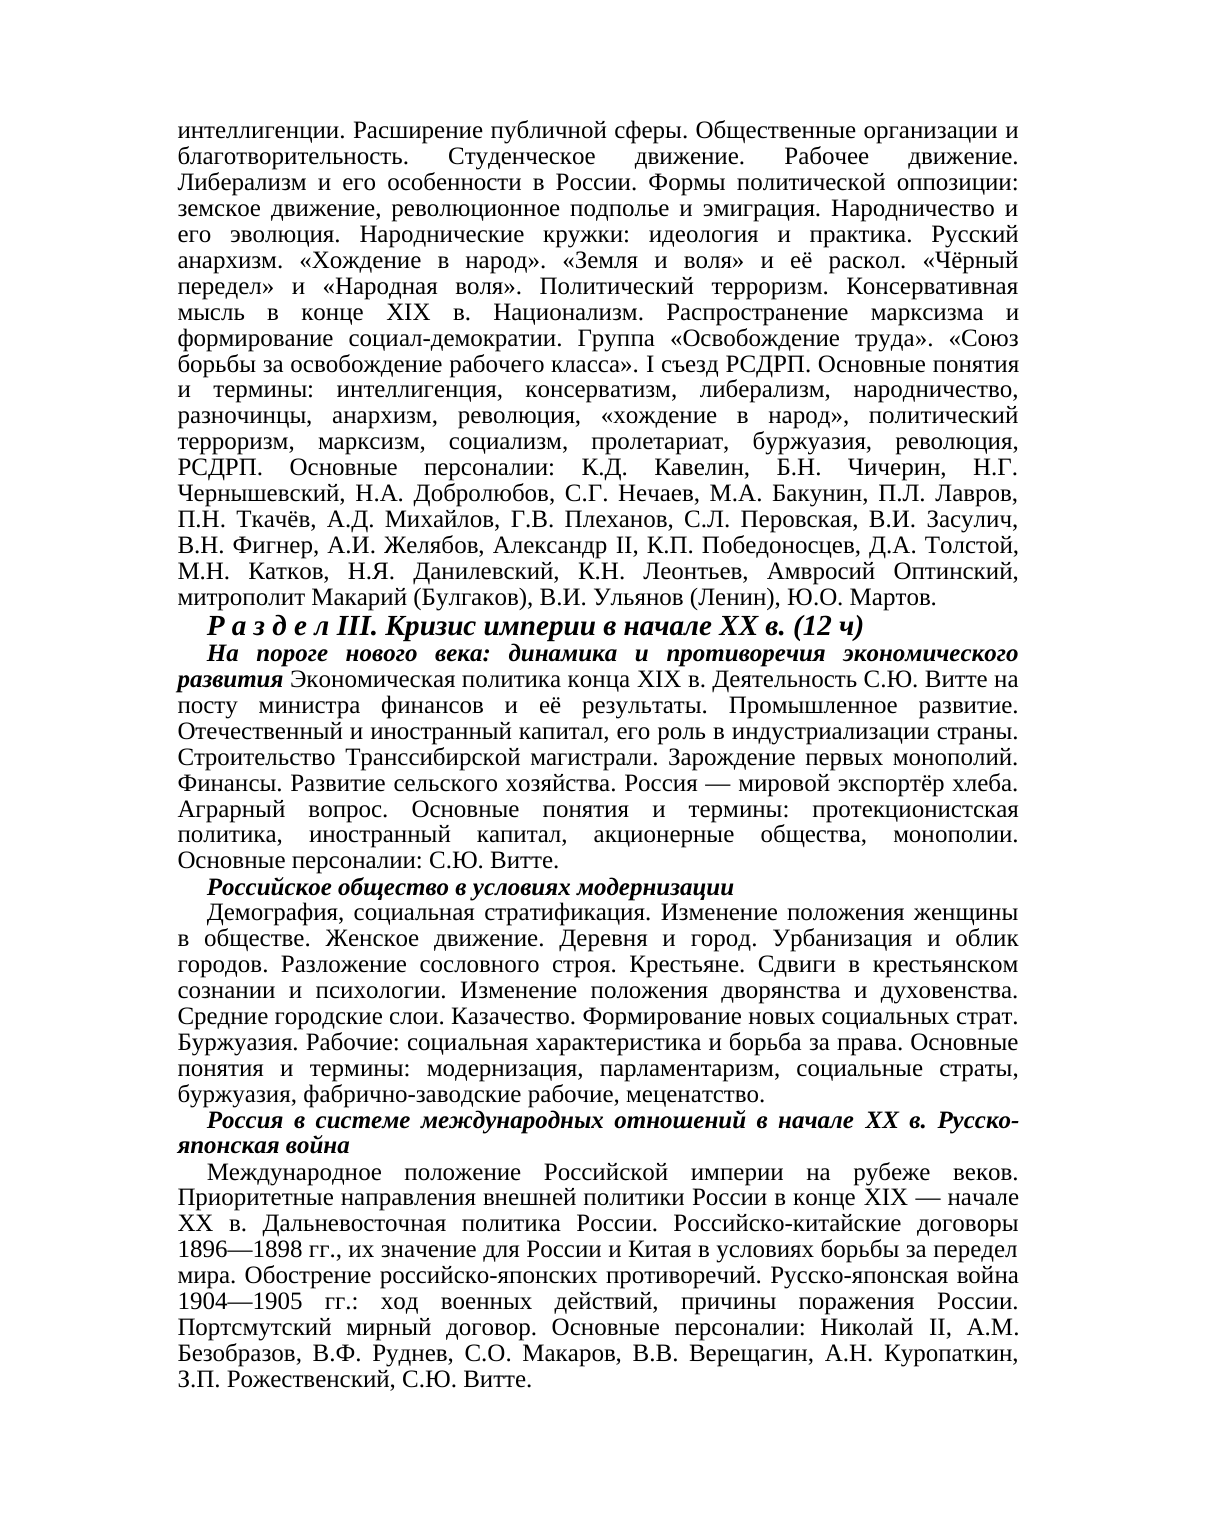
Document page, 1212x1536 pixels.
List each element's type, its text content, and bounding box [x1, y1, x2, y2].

text Демография, социальная стратификация. Изменение положения женщины в обществе. Женское движение. Деревня и город. Урбанизация и облик городов. Разложение сословного строя. Крестьяне. Сдвиги в крестьянском сознании и психологии. Изменение положения дворянства и духовенства. Средние городские слои. Казачество. Формирование новых социальных страт. Буржуазия. Рабочие: социальная характеристика и борьба за права. Основные понятия и термины: модернизация, парламентаризм, социальные страты, буржуазия, фабрично-заводские рабочие, меценатство. [177, 900, 1019, 1107]
text Россия в системе международных отношений в начале XX в. Русско-японская война [177, 1107, 1019, 1159]
text Международное положение Российской империи на рубеже веков. Приоритетные направления внешней политики России в конце XIX — начале ХХ в. Дальневосточная политика России. Российско-китайские договоры 1896—1898 гг., их значение для России и Китая в условиях борьбы за передел мира. Обострение российско-японских противоречий. Русско-японская война 1904—1905 гг.: ход военных действий, причины поражения России. Портсмутский мирный договор. Основные персоналии: Николай II, А.М. Безобразов, В.Ф. Руднев, С.О. Макаров, В.В. Верещагин, А.Н. Куропаткин, З.П. Рожественский, С.Ю. Витте. [177, 1159, 1019, 1393]
text На пороге нового века: динамика и противоречия экономического развития Экономическая политика конца XIX в. Деятельность С.Ю. Витте на посту министра финансов и её результаты. Промышленное развитие. Отечественный и иностранный капитал, его роль в индустриализации страны. Строительство Транссибирской магистрали. Зарождение первых монополий. Финансы. Развитие сельского хозяйства. Россия — мировой экспортёр хлеба. Аграрный вопрос. Основные понятия и термины: протекционистская политика, иностранный капитал, акционерные общества, монополии. Основные персоналии: С.Ю. Витте. [177, 641, 1019, 874]
text Р а з д е л III. Кризис империи в начале ХХ в. (12 ч) [177, 611, 1019, 641]
text Российское общество в условиях модернизации [177, 874, 1019, 900]
